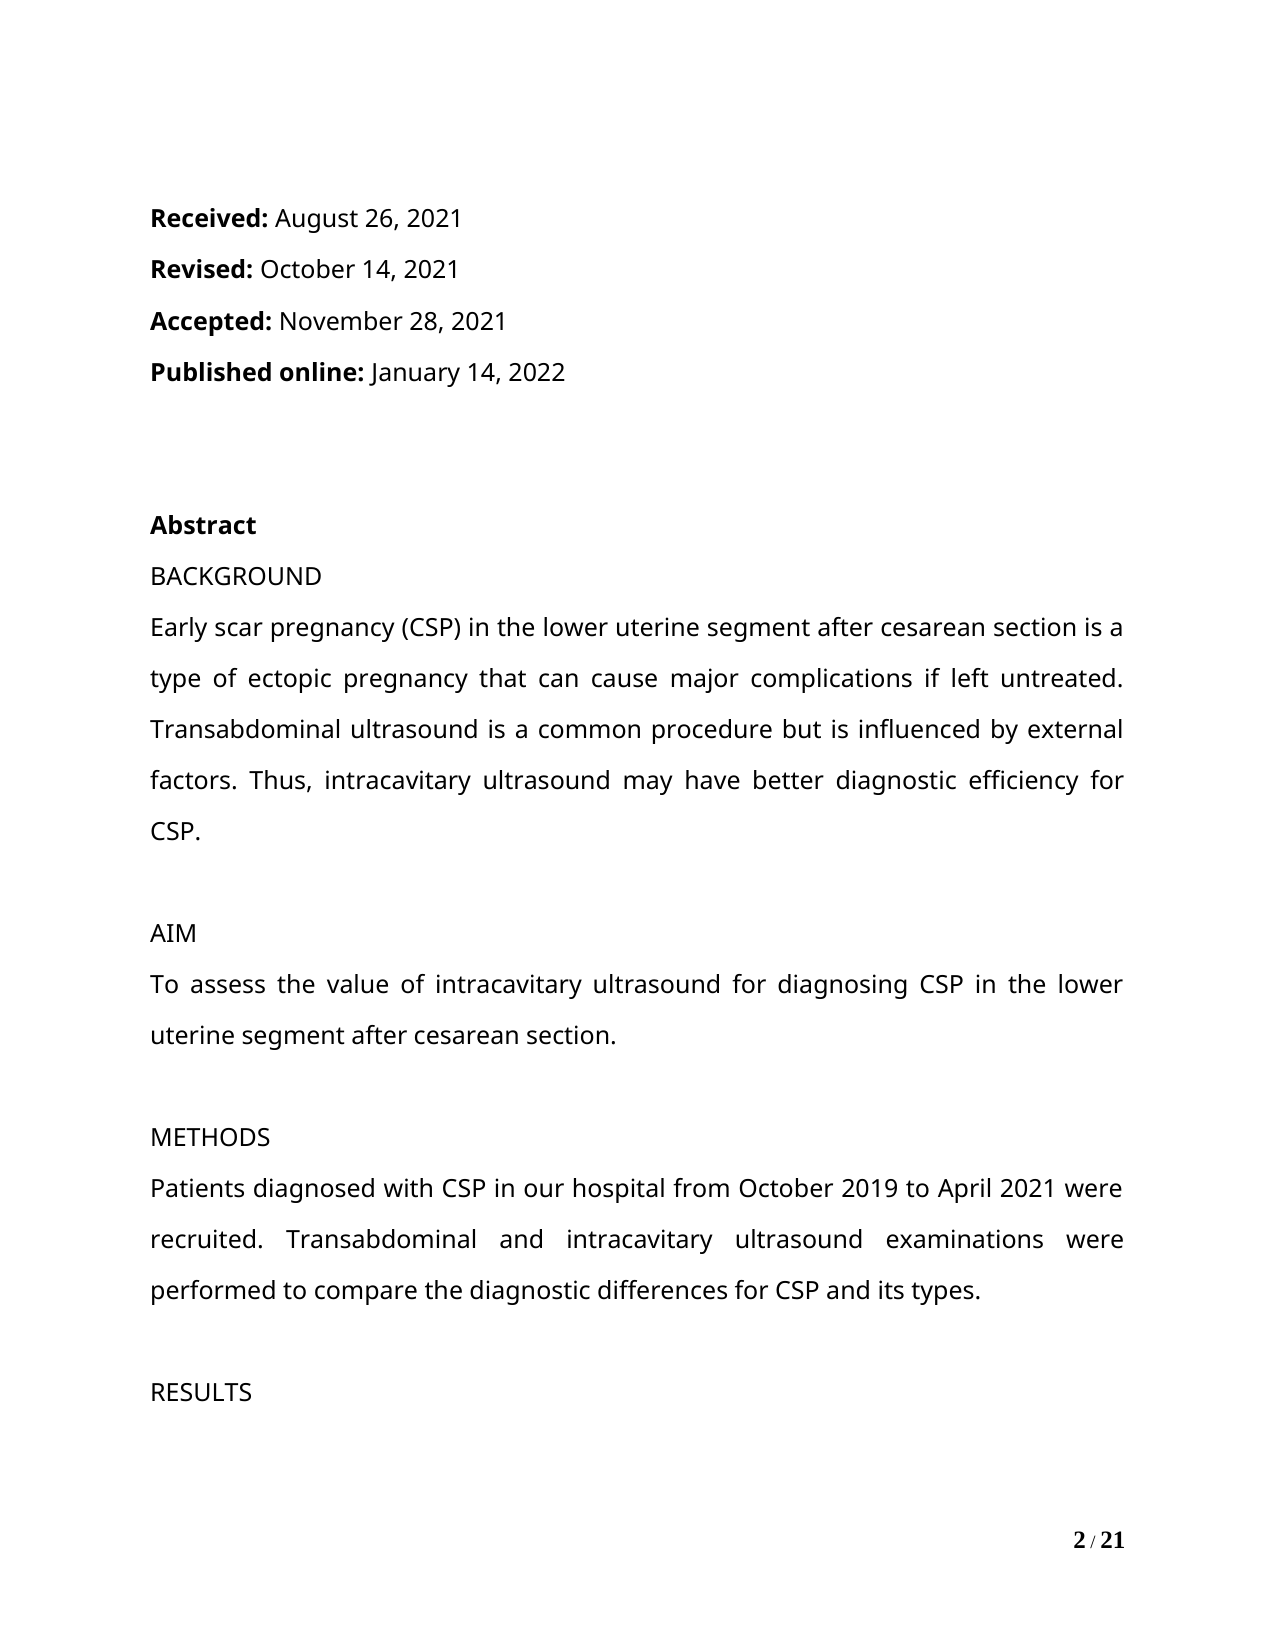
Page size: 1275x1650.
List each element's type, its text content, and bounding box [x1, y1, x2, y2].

text Patients diagnosed with CSP in our hospital from October 2019 to April 2021 were recruited. Transabdominal and intracavitary ultrasound examinations were performed to compare the diagnostic differences for CSP and its types. [150, 1171, 1125, 1307]
text Abstract [150, 507, 1125, 541]
text Received: August 26, 2021 [150, 201, 1125, 235]
text Accepted: November 28, 2021 [150, 303, 1125, 337]
text RESULTS [150, 1375, 1125, 1409]
text Early scar pregnancy (CSP) in the lower uterine segment after cesarean section is a type of ectopic pregnancy that can cause major complications if left untreated. Transabdominal ultrasound is a common procedure but is influenced by external factors. Thus, intracavitary ultrasound may have better diagnostic efficiency for CSP. [150, 609, 1125, 848]
text To assess the value of intracavitary ultrasound for diagnosing CSP in the lower uterine segment after cesarean section. [150, 967, 1125, 1052]
text Published online: January 14, 2022 [150, 354, 1125, 388]
text Revised: October 14, 2021 [150, 252, 1125, 286]
text BACKGROUND [150, 558, 1125, 592]
text METHODS [150, 1120, 1125, 1154]
text AIM [150, 916, 1125, 950]
